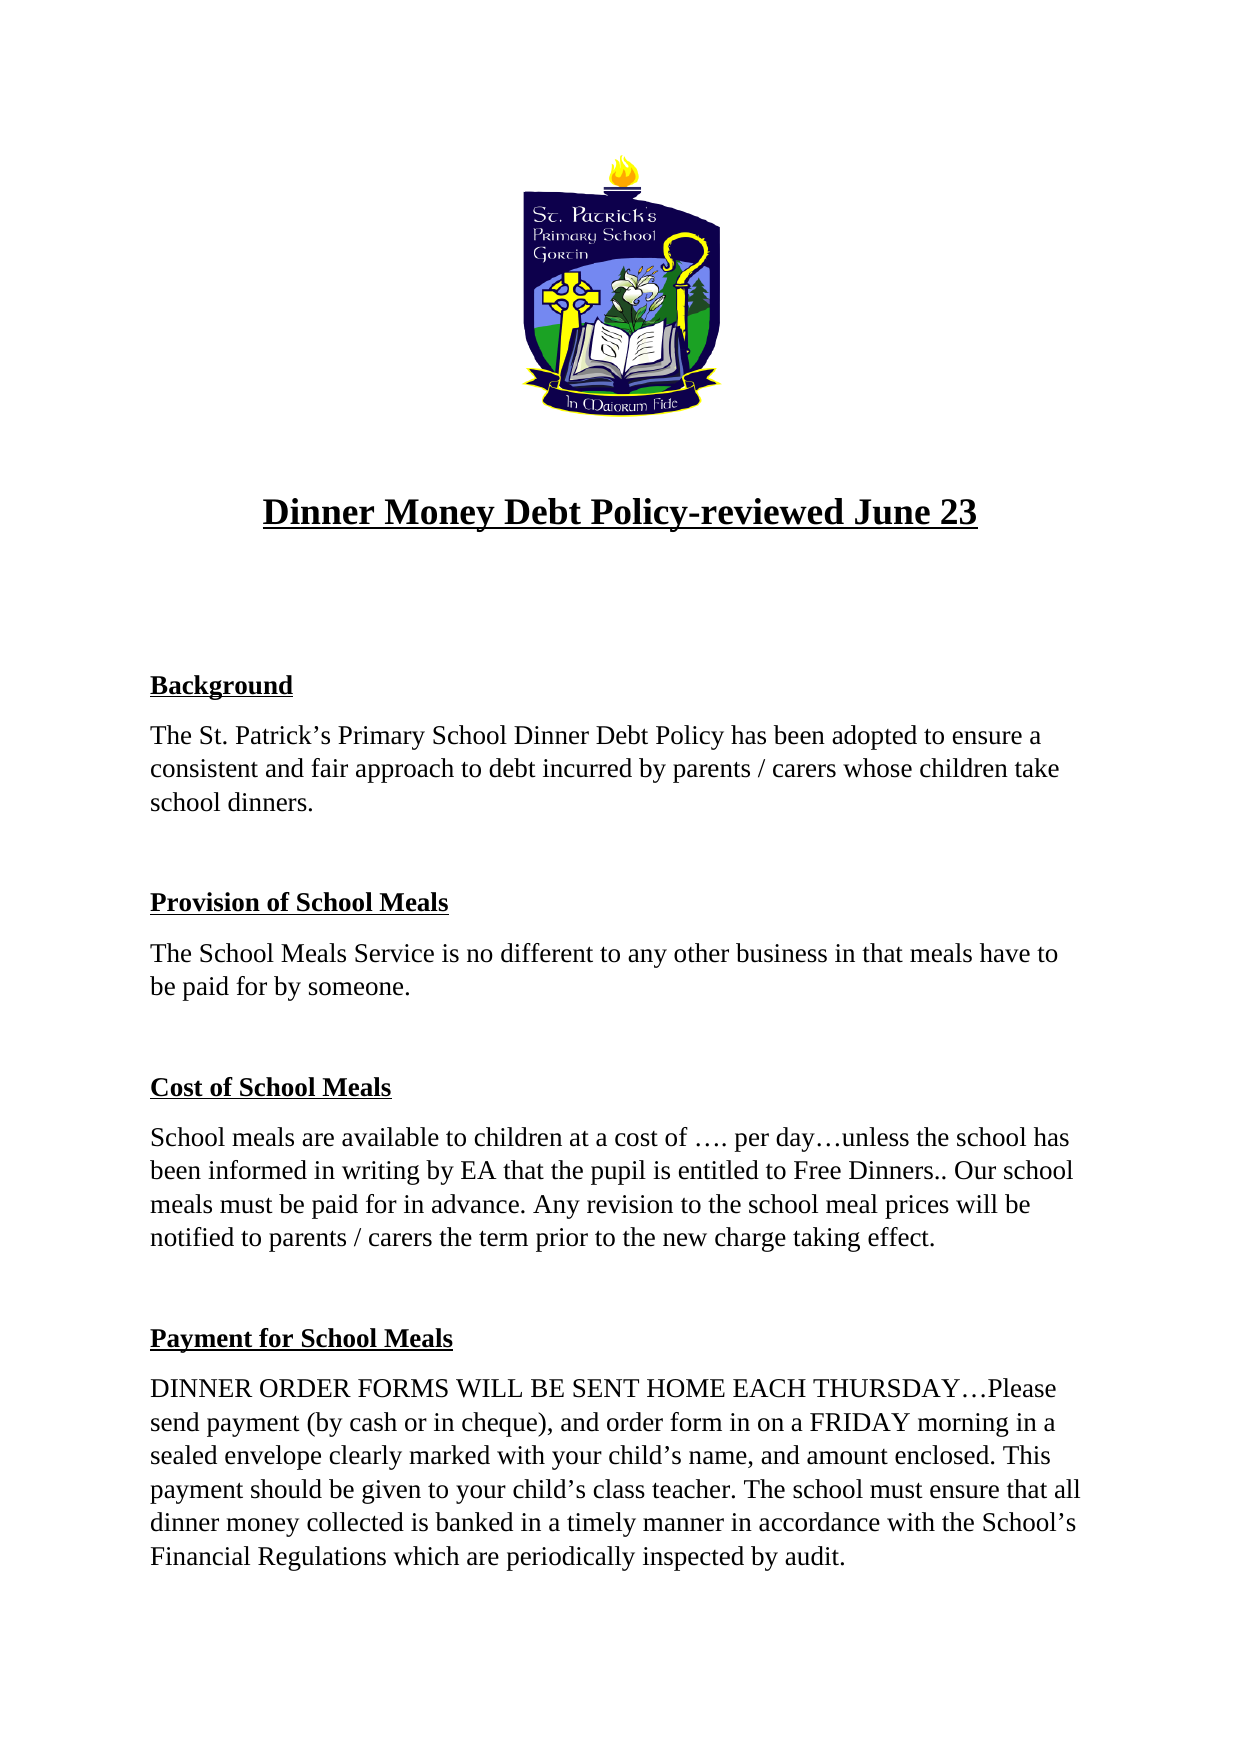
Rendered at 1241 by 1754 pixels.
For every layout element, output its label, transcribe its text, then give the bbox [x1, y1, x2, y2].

text Background [150, 669, 1090, 700]
text The St. Patrick’s Primary School Dinner Debt Policy has been adopted to ensure a consistent and fair approach to debt incurred by parents / carers whose children take school dinners. [150, 719, 1090, 817]
text Dinner Money Debt Policy-reviewed June 23 [150, 489, 1090, 533]
text School meals are available to children at a cost of …. per day…unless the school has been informed in writing by EA that the pupil is entitled to Free Dinners.. Our school meals must be paid for in advance. Any revision to the school meal prices will be notified to parents / carers the term prior to the new charge taking effect. [150, 1121, 1090, 1253]
text Cost of School Meals [150, 1071, 1090, 1102]
text Provision of School Meals [150, 887, 1090, 918]
picture [517, 150, 724, 424]
text DINNER ORDER FORMS WILL BE SENT HOME EACH THURSDAY…Please send payment (by cash or in cheque), and order form in on a FRIDAY morning in a sealed envelope clearly marked with your child’s name, and amount enclosed. This payment should be given to your child’s class teacher. The school must ensure that all dinner money collected is banked in a timely manner in accordance with the School’s Financial Regulations which are periodically inspected by audit. [150, 1372, 1090, 1571]
text Payment for School Meals [150, 1322, 1090, 1353]
text The School Meals Service is no different to any other business in that meals have to be paid for by someone. [150, 937, 1090, 1001]
